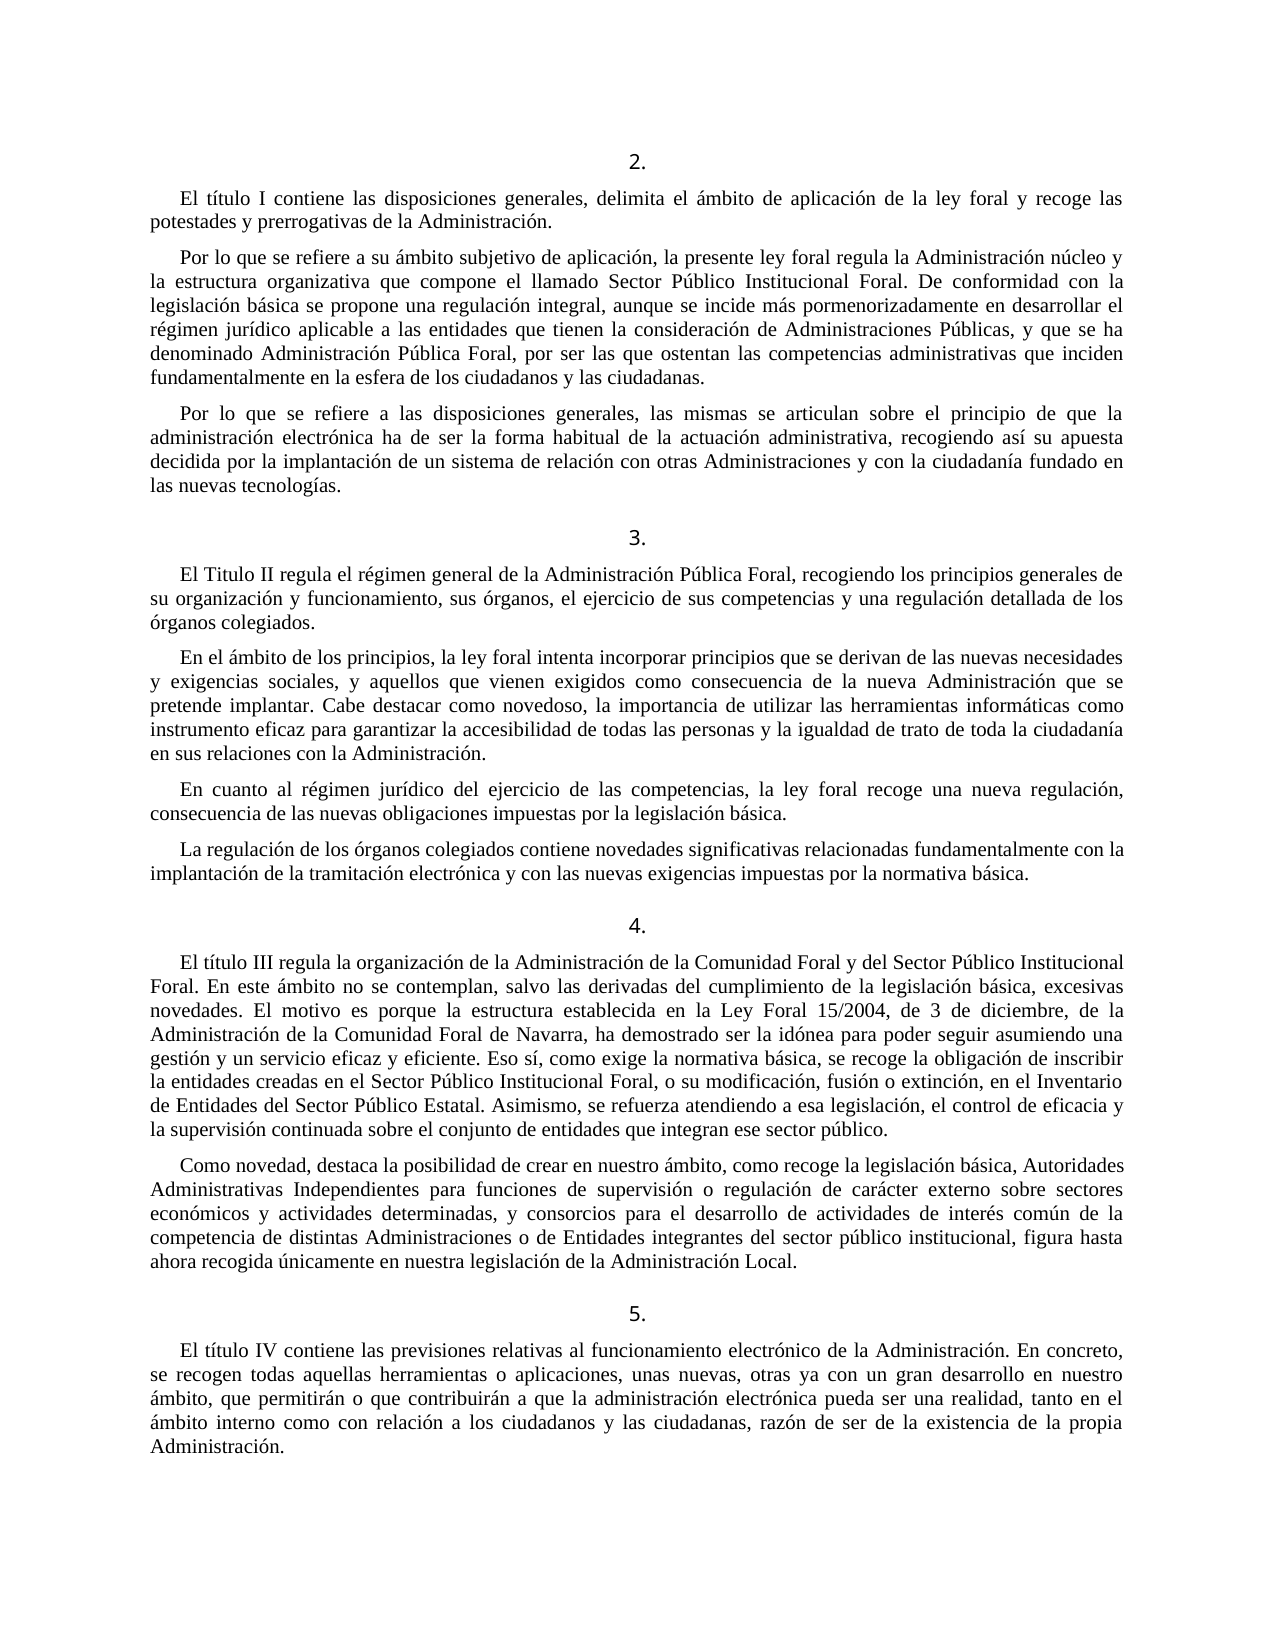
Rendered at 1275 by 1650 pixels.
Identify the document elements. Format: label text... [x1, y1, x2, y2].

text El título IV contiene las previsiones relativas al funcionamiento electrónico de la Administración. En concreto, se recogen todas aquellas herramientas o aplicaciones, unas nuevas, otras ya con un gran desarrollo en nuestro ámbito, que permitirán o que contribuirán a que la administración electrónica pueda ser una realidad, tanto en el ámbito interno como con relación a los ciudadanos y las ciudadanas, razón de ser de la existencia de la propia Administración. [150, 1338, 1125, 1458]
text En cuanto al régimen jurídico del ejercicio de las competencias, la ley foral recoge una nueva regulación, consecuencia de las nuevas obligaciones impuestas por la legislación básica. [150, 777, 1125, 825]
text 2. [150, 150, 1125, 174]
text En el ámbito de los principios, la ley foral intenta incorporar principios que se derivan de las nuevas necesidades y exigencias sociales, y aquellos que vienen exigidos como consecuencia de la nueva Administración que se pretende implantar. Cabe destacar como novedoso, la importancia de utilizar las herramientas informáticas como instrumento eficaz para garantizar la accesibilidad de todas las personas y la igualdad de trato de toda la ciudadanía en sus relaciones con la Administración. [150, 646, 1125, 765]
text 3. [150, 526, 1125, 550]
text 4. [150, 914, 1125, 938]
text La regulación de los órganos colegiados contiene novedades significativas relacionadas fundamentalmente con la implantación de la tramitación electrónica y con las nuevas exigencias impuestas por la normativa básica. [150, 837, 1125, 885]
text Por lo que se refiere a su ámbito subjetivo de aplicación, la presente ley foral regula la Administración núcleo y la estructura organizativa que compone el llamado Sector Público Institucional Foral. De conformidad con la legislación básica se propone una regulación integral, aunque se incide más pormenorizadamente en desarrollar el régimen jurídico aplicable a las entidades que tienen la consideración de Administraciones Públicas, y que se ha denominado Administración Pública Foral, por ser las que ostentan las competencias administrativas que inciden fundamentalmente en la esfera de los ciudadanos y las ciudadanas. [150, 245, 1125, 389]
text Por lo que se refiere a las disposiciones generales, las mismas se articulan sobre el principio de que la administración electrónica ha de ser la forma habitual de la actuación administrativa, recogiendo así su apuesta decidida por la implantación de un sistema de relación con otras Administraciones y con la ciudadanía fundado en las nuevas tecnologías. [150, 401, 1125, 497]
text El Titulo II regula el régimen general de la Administración Pública Foral, recogiendo los principios generales de su organización y funcionamiento, sus órganos, el ejercicio de sus competencias y una regulación detallada de los órganos colegiados. [150, 562, 1125, 634]
text 5. [150, 1303, 1125, 1327]
text El título I contiene las disposiciones generales, delimita el ámbito de aplicación de la ley foral y recoge las potestades y prerrogativas de la Administración. [150, 186, 1125, 234]
text Como novedad, destaca la posibilidad de crear en nuestro ámbito, como recoge la legislación básica, Autoridades Administrativas Independientes para funciones de supervisión o regulación de carácter externo sobre sectores económicos y actividades determinadas, y consorcios para el desarrollo de actividades de interés común de la competencia de distintas Administraciones o de Entidades integrantes del sector público institucional, figura hasta ahora recogida únicamente en nuestra legislación de la Administración Local. [150, 1153, 1125, 1273]
text El título III regula la organización de la Administración de la Comunidad Foral y del Sector Público Institucional Foral. En este ámbito no se contemplan, salvo las derivadas del cumplimiento de la legislación básica, excesivas novedades. El motivo es porque la estructura establecida en la Ley Foral 15/2004, de 3 de diciembre, de la Administración de la Comunidad Foral de Navarra, ha demostrado ser la idónea para poder seguir asumiendo una gestión y un servicio eficaz y eficiente. Eso sí, como exige la normativa básica, se recoge la obligación de inscribir la entidades creadas en el Sector Público Institucional Foral, o su modificación, fusión o extinción, en el Inventario de Entidades del Sector Público Estatal. Asimismo, se refuerza atendiendo a esa legislación, el control de eficacia y la supervisión continuada sobre el conjunto de entidades que integran ese sector público. [150, 950, 1125, 1142]
